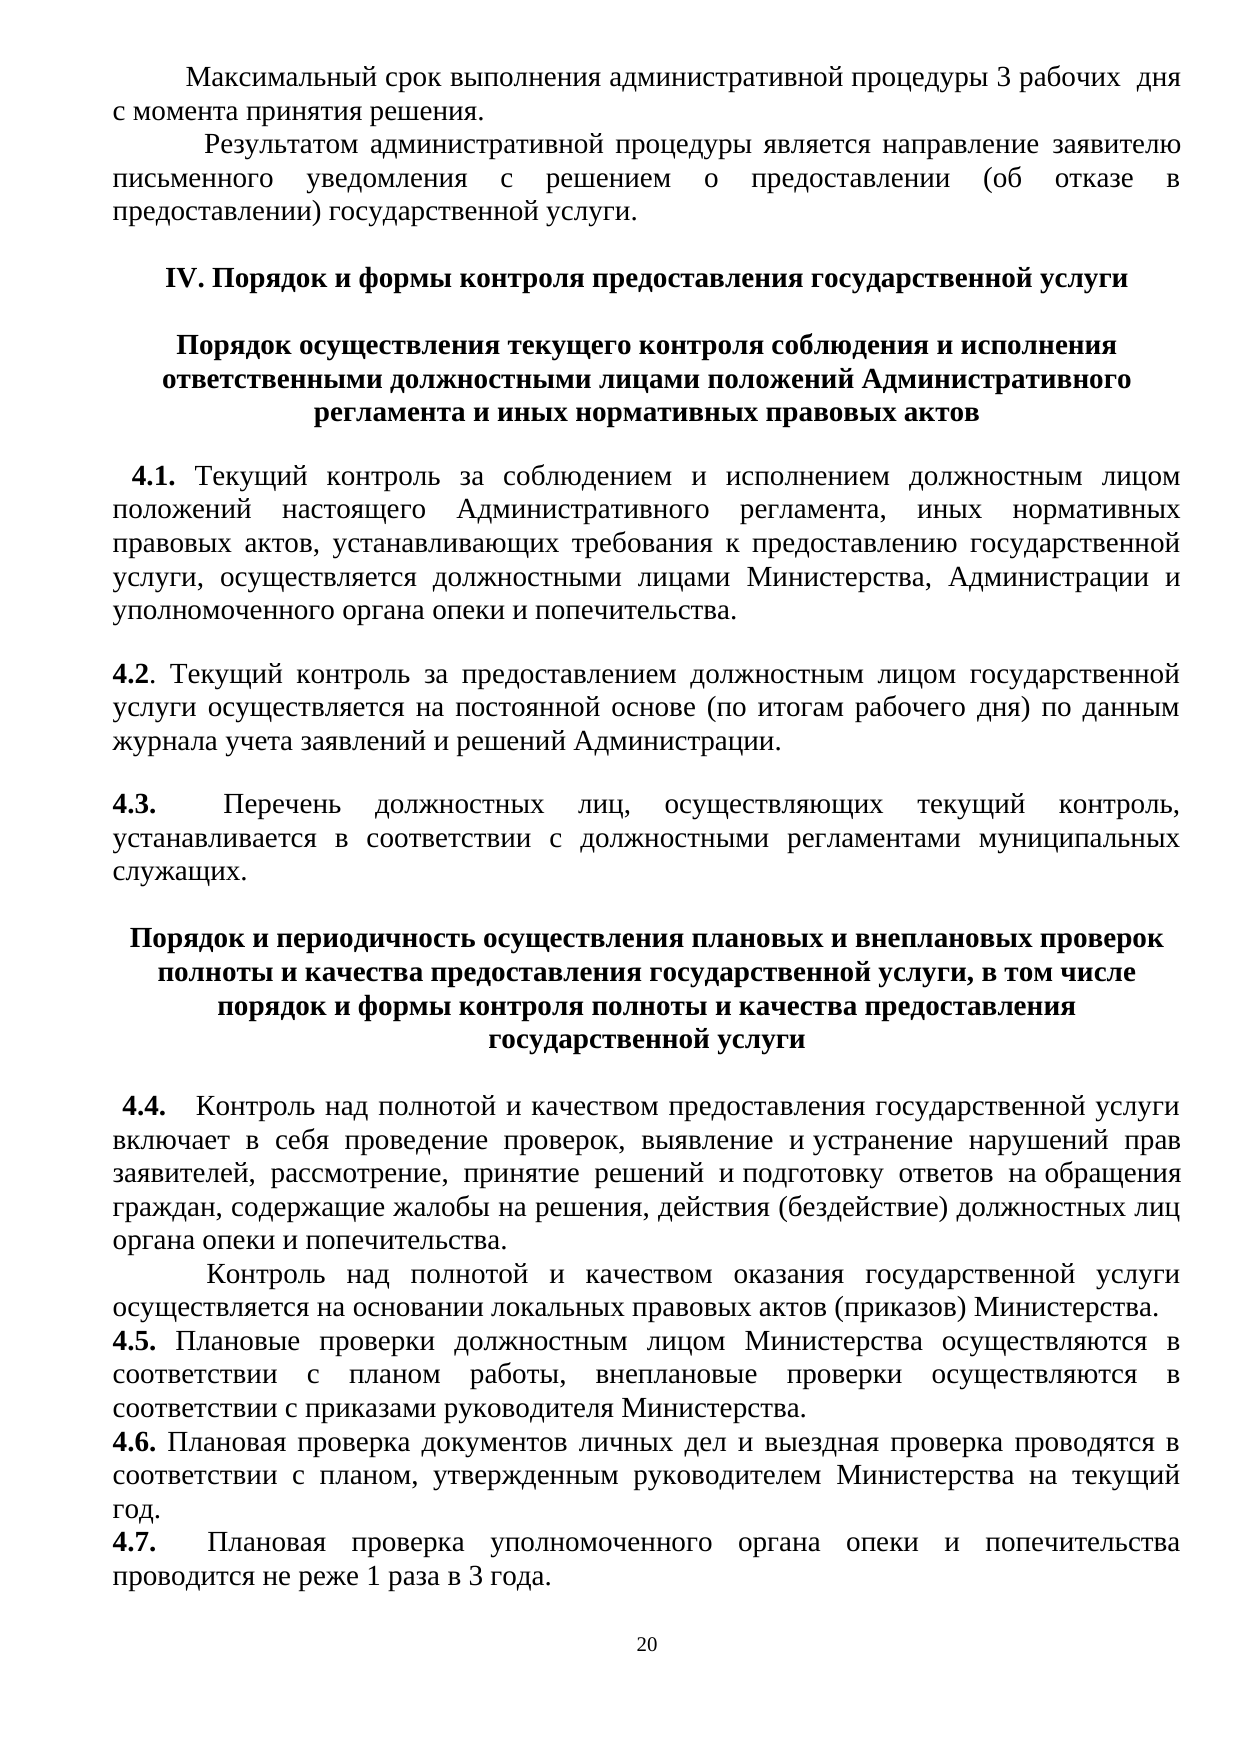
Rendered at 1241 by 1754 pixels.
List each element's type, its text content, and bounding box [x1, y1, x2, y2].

text Максимальный срок выполнения административной процедуры 3 рабочих дня с момента принятия решения. [112, 59, 1181, 126]
text Порядок и периодичность осуществления плановых и внеплановых проверок полноты и качества предоставления государственной услуги, в том числе порядок и формы контроля полноты и качества предоставления государственной услуги [112, 921, 1181, 1055]
text 4.4. Контроль над полнотой и качеством предоставления государственной услуги включает в себя проведение проверок, выявление и устранение нарушений прав заявителей, рассмотрение, принятие решений и подготовку ответов на обращения граждан, содержащие жалобы на решения, действия (бездействие) должностных лиц органа опеки и попечительства. [112, 1088, 1181, 1256]
text Результатом административной процедуры является направление заявителю письменного уведомления с решением о предоставлении (об отказе в предоставлении) государственной услуги. [112, 126, 1181, 227]
text Контроль над полнотой и качеством оказания государственной услуги осуществляется на основании локальных правовых актов (приказов) Министерства. [112, 1256, 1181, 1323]
title 4.3. Перечень должностных лиц, осуществляющих текущий контроль, устанавливается в соответствии с должностными регламентами муниципальных служащих. [112, 786, 1181, 887]
text IV. Порядок и формы контроля предоставления государственной услуги [112, 260, 1181, 294]
text 4.7. Плановая проверка уполномоченного органа опеки и попечительства проводится не реже 1 раза в 3 года. [112, 1524, 1181, 1591]
text Порядок осуществления текущего контроля соблюдения и исполнения ответственными должностными лицами положений Административного регламента и иных нормативных правовых актов [112, 327, 1181, 428]
text 4.5. Плановые проверки должностным лицом Министерства осуществляются в соответствии с планом работы, внеплановые проверки осуществляются в соответствии с приказами руководителя Министерства. [112, 1323, 1181, 1424]
text 4.2. Текущий контроль за предоставлением должностным лицом государственной услуги осуществляется на постоянной основе (по итогам рабочего дня) по данным журнала учета заявлений и решений Администрации. [112, 656, 1181, 756]
text 4.6. Плановая проверка документов личных дел и выездная проверка проводятся в соответствии с планом, утвержденным руководителем Министерства на текущий год. [112, 1424, 1181, 1524]
text 4.1. Текущий контроль за соблюдением и исполнением должностным лицом положений настоящего Административного регламента, иных нормативных правовых актов, устанавливающих требования к предоставлению государственной услуги, осуществляется должностными лицами Министерства, Администрации и уполномоченного органа опеки и попечительства. [112, 458, 1181, 626]
